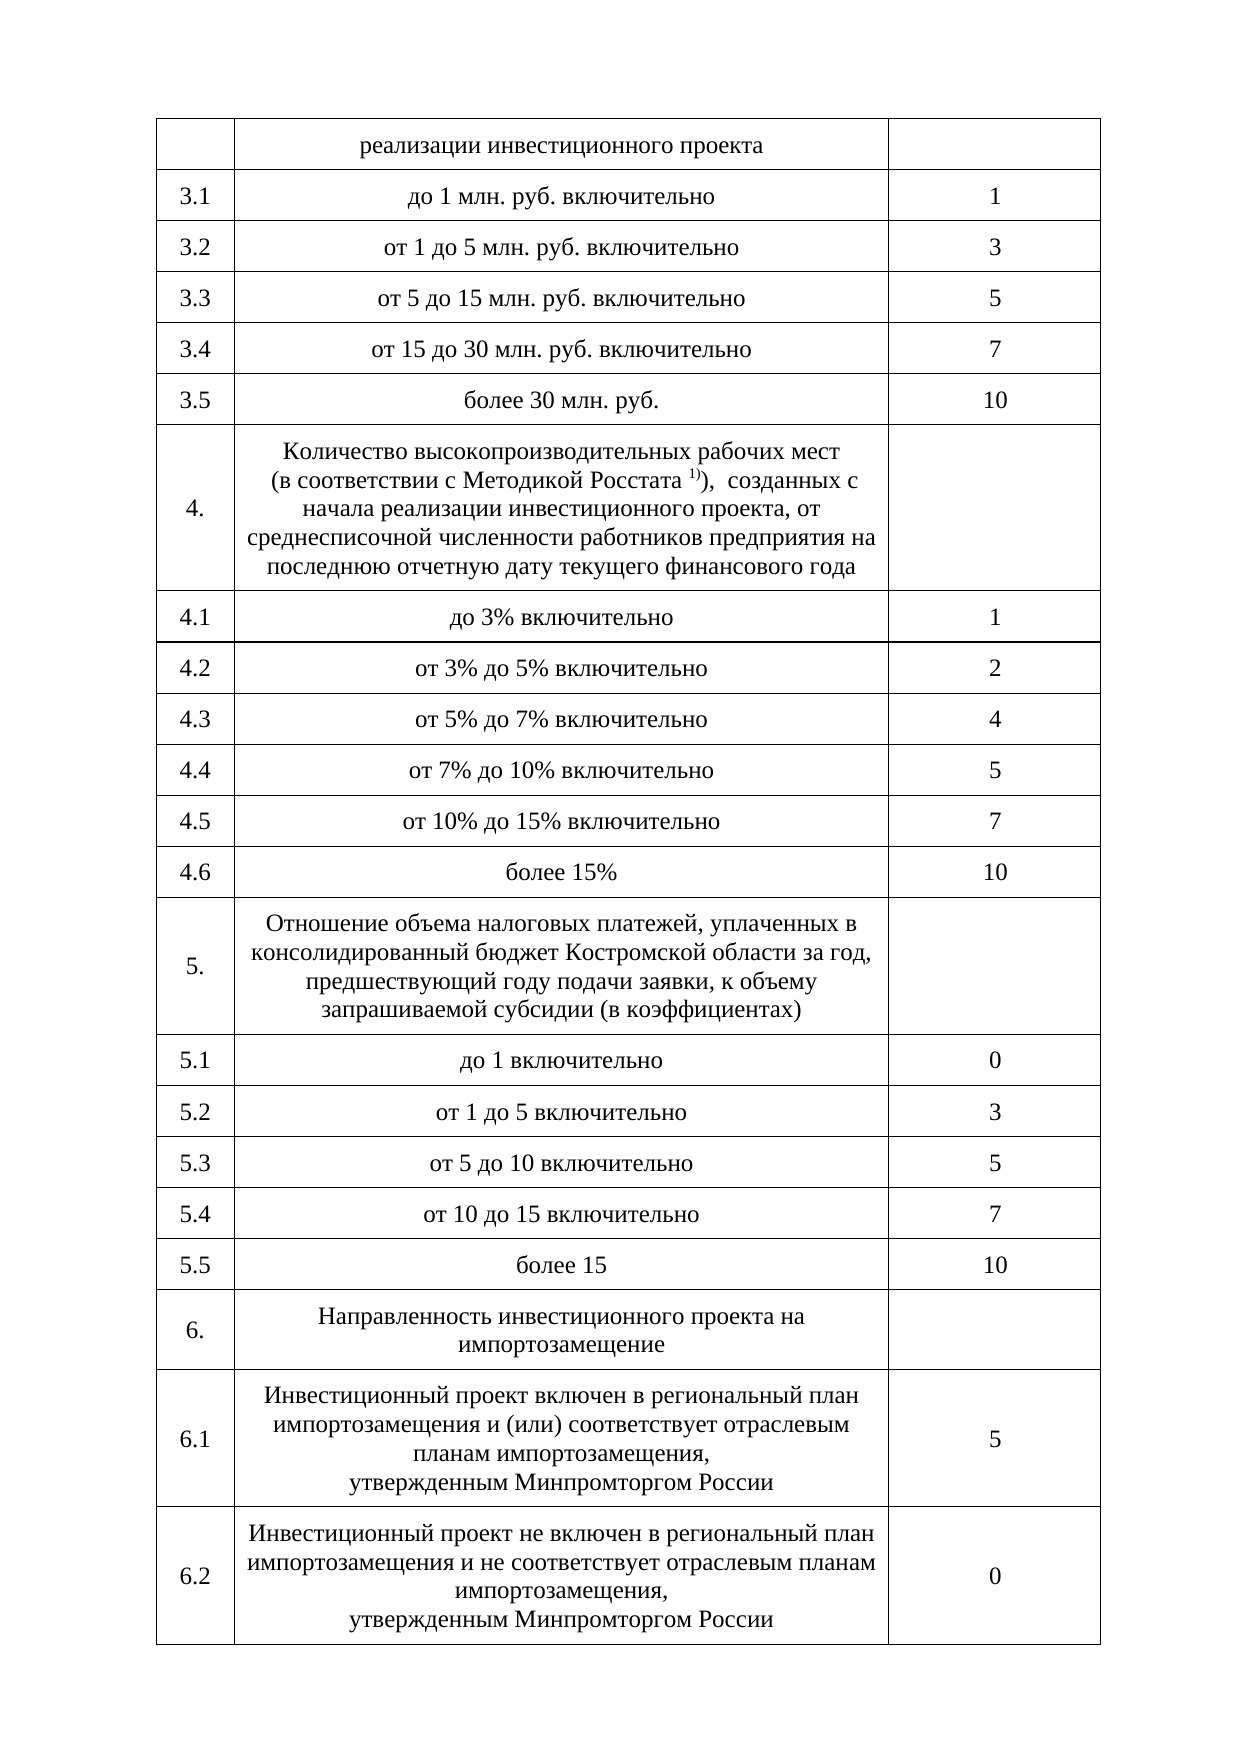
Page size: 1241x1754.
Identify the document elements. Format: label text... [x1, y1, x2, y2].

table_cell 4 [889, 694, 1100, 743]
table_cell от 5 до 15 млн. руб. включительно [235, 272, 888, 322]
table_cell 0 [889, 1035, 1100, 1085]
table_cell 2 [889, 643, 1100, 692]
table_cell более 15% [235, 847, 888, 897]
table_cell 5 [889, 272, 1100, 322]
table_cell от 1 до 5 млн. руб. включительно [235, 221, 888, 271]
table_cell 10 [889, 374, 1100, 424]
table_cell Инвестиционный проект не включен в региональный план импортозамещения и не соответствует отраслевым планам импортозамещения, утвержденным Минпромторгом России [235, 1507, 888, 1643]
table_cell 5 [889, 745, 1100, 794]
table_cell 6.1 [157, 1370, 234, 1506]
table_cell 3 [889, 221, 1100, 271]
table_cell 5. [157, 898, 234, 1034]
table_cell 7 [889, 323, 1100, 373]
table_cell 5.1 [157, 1035, 234, 1085]
table_cell 6. [157, 1290, 234, 1369]
table_cell 4.1 [157, 591, 234, 641]
table_cell 5.5 [157, 1239, 234, 1289]
table_cell 5.2 [157, 1086, 234, 1136]
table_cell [235, 119, 888, 169]
table_cell 1 [889, 170, 1100, 220]
table_cell 3 [889, 1086, 1100, 1136]
table_cell Направленность инвестиционного проекта на импортозамещение [235, 1290, 888, 1369]
table_cell 10 [889, 847, 1100, 897]
table_cell 5.4 [157, 1188, 234, 1238]
table_cell 4.2 [157, 643, 234, 692]
table_cell 5.3 [157, 1137, 234, 1187]
table_cell 4. [157, 425, 234, 590]
table_cell 1 [889, 591, 1100, 641]
table_cell 3.1 [157, 170, 234, 220]
table_cell 3.2 [157, 221, 234, 271]
table_cell более 15 [235, 1239, 888, 1289]
table_cell 10 [889, 1239, 1100, 1289]
table_cell 7 [889, 1188, 1100, 1238]
table_cell Отношение объема налоговых платежей, уплаченных в консолидированный бюджет Костромской области за год, предшествующий году подачи заявки, к объему запрашиваемой субсидии (в коэффициентах) [235, 898, 888, 1034]
table_cell 3. [157, 119, 234, 169]
table_cell 3.5 [157, 374, 234, 424]
table_cell до 1 млн. руб. включительно [235, 170, 888, 220]
table_cell [889, 119, 1100, 169]
table_cell Инвестиционный проект включен в региональный план импортозамещения и (или) соответствует отраслевым планам импортозамещения, утвержденным Минпромторгом России [235, 1370, 888, 1506]
table_cell Количество высокопроизводительных рабочих мест (в соответствии с Методикой Росстата 1)), созданных с начала реализации инвестиционного проекта, от среднесписочной численности работников предприятия на последнюю отчетную дату текущего финансового года [235, 425, 888, 590]
table_cell [889, 898, 1100, 1034]
table_cell 6.2 [157, 1507, 234, 1643]
table_cell 4.5 [157, 796, 234, 846]
table_cell от 7% до 10% включительно [235, 745, 888, 794]
table_cell до 1 включительно [235, 1035, 888, 1085]
table_cell 5 [889, 1370, 1100, 1506]
table_cell более 30 млн. руб. [235, 374, 888, 424]
table_cell 5 [889, 1137, 1100, 1187]
table_cell от 10 до 15 включительно [235, 1188, 888, 1238]
table_cell 7 [889, 796, 1100, 846]
table_cell 4.4 [157, 745, 234, 794]
table_cell от 5 до 10 включительно [235, 1137, 888, 1187]
table_cell 4.6 [157, 847, 234, 897]
table_cell [889, 425, 1100, 590]
table_cell до 3% включительно [235, 591, 888, 641]
table_cell 0 [889, 1507, 1100, 1643]
table_cell 3.4 [157, 323, 234, 373]
table_cell от 3% до 5% включительно [235, 643, 888, 692]
table_cell от 5% до 7% включительно [235, 694, 888, 743]
table_cell от 10% до 15% включительно [235, 796, 888, 846]
table_cell от 15 до 30 млн. руб. включительно [235, 323, 888, 373]
table_cell 4.3 [157, 694, 234, 743]
table_cell от 1 до 5 включительно [235, 1086, 888, 1136]
table_cell [889, 1290, 1100, 1369]
table_cell 3.3 [157, 272, 234, 322]
